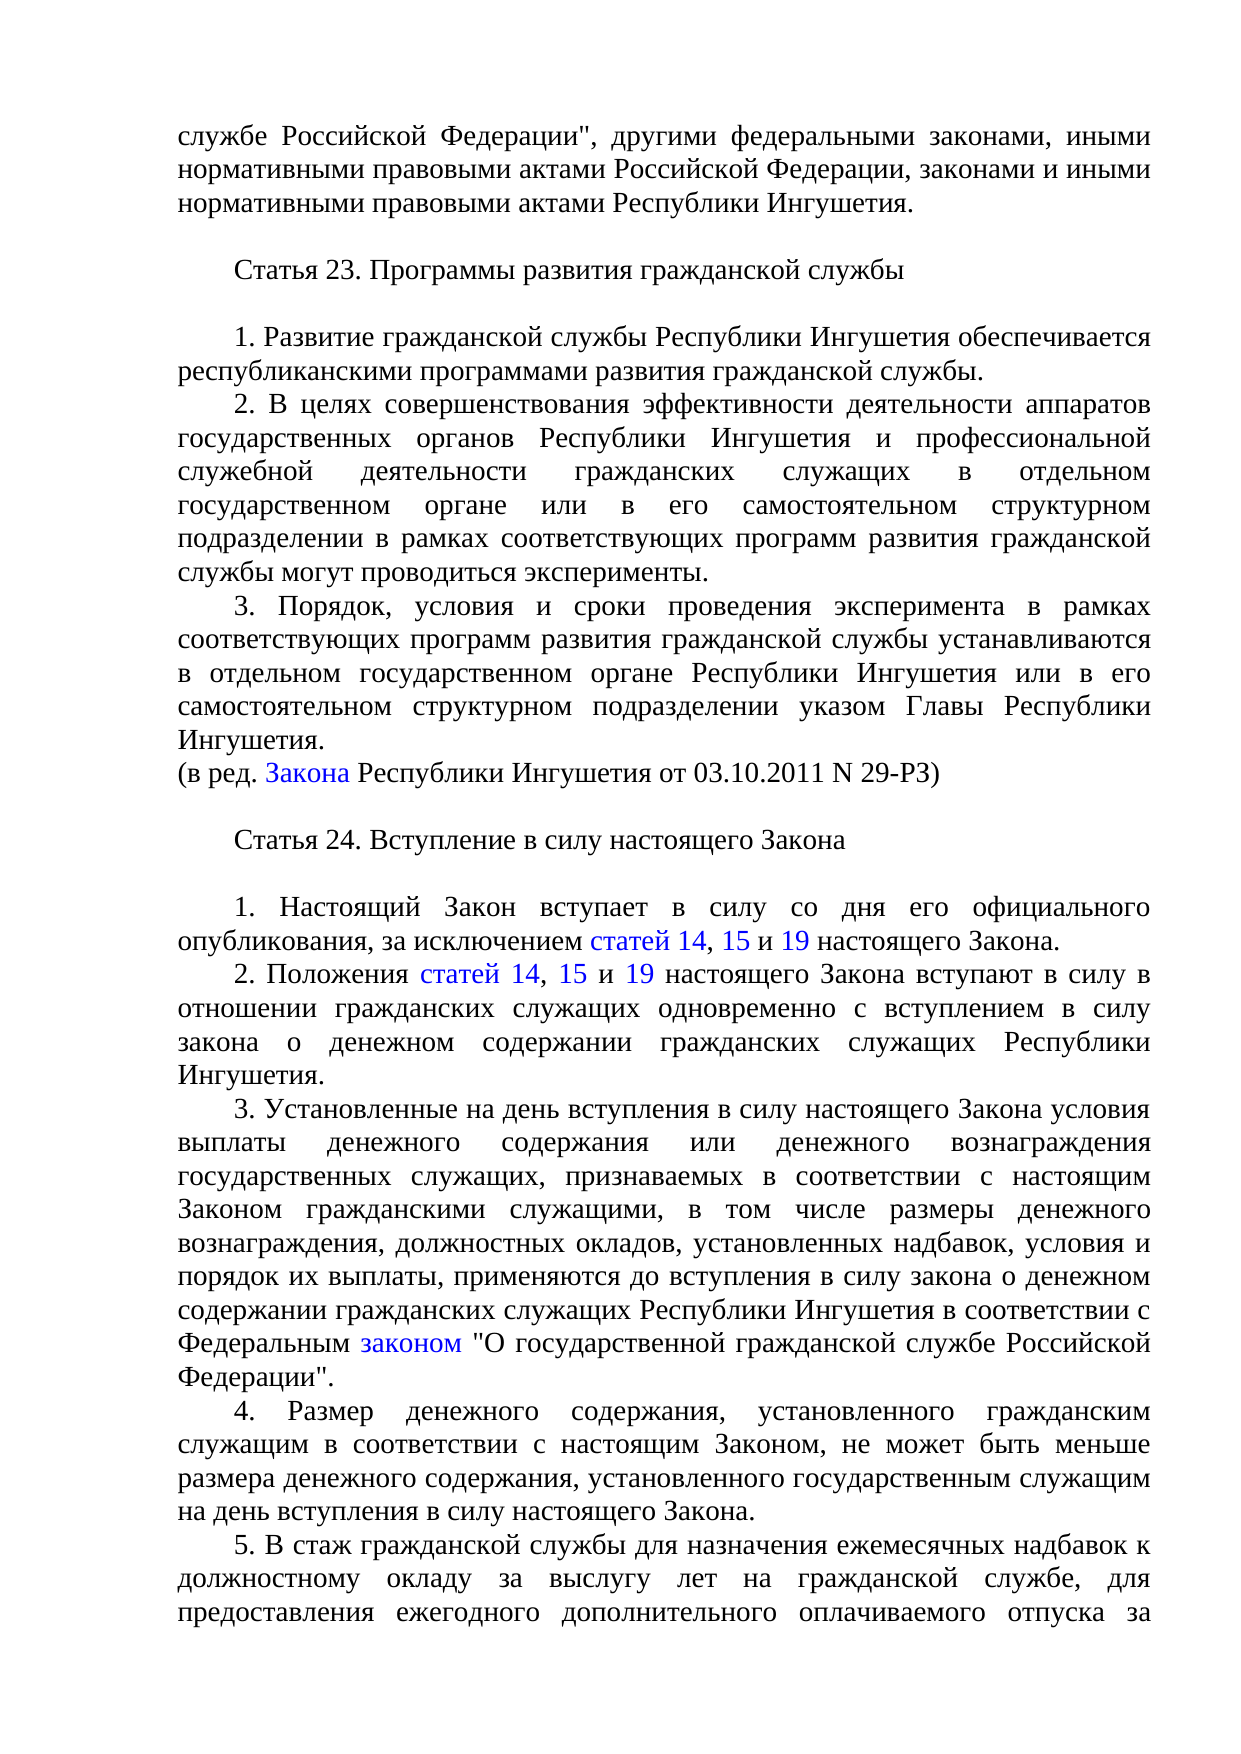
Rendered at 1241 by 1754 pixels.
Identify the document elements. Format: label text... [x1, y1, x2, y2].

text Статья 23. Программы развития гражданской службы [177, 252, 1152, 286]
text 2. В целях совершенствования эффективности деятельности аппаратов государственных органов Республики Ингушетия и профессиональной служебной деятельности гражданских служащих в отдельном государственном органе или в его самостоятельном структурном подразделении в рамках соответствующих программ развития гражданской службы могут проводиться эксперименты. [177, 386, 1152, 588]
text 4. Размер денежного содержания, установленного гражданским служащим в соответствии с настоящим Законом, не может быть меньше размера денежного содержания, установленного государственным служащим на день вступления в силу настоящего Закона. [177, 1393, 1152, 1527]
text 2. Положения статей 14, 15 и 19 настоящего Закона вступают в силу в отношении гражданских служащих одновременно с вступлением в силу закона о денежном содержании гражданских служащих Республики Ингушетия. [177, 957, 1152, 1091]
text 1. Настоящий Закон вступает в силу со дня его официального опубликования, за исключением статей 14, 15 и 19 настоящего Закона. [177, 889, 1152, 957]
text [177, 118, 1152, 219]
text 1. Развитие гражданской службы Республики Ингушетия обеспечивается республиканскими программами развития гражданской службы. [177, 319, 1152, 386]
text 3. Порядок, условия и сроки проведения эксперимента в рамках соответствующих программ развития гражданской службы устанавливаются в отдельном государственном органе Республики Ингушетия или в его самостоятельном структурном подразделении указом Главы Республики Ингушетия. [177, 588, 1152, 755]
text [177, 1527, 1152, 1627]
text 3. Установленные на день вступления в силу настоящего Закона условия выплаты денежного содержания или денежного вознаграждения государственных служащих, признаваемых в соответствии с настоящим Законом гражданскими служащими, в том числе размеры денежного вознаграждения, должностных окладов, установленных надбавок, условия и порядок их выплаты, применяются до вступления в силу закона о денежном содержании гражданских служащих Республики Ингушетия в соответствии с Федеральным законом "О государственной гражданской службе Российской Федерации". [177, 1091, 1152, 1393]
text (в ред. Закона Республики Ингушетия от 03.10.2011 N 29-РЗ) [177, 755, 1152, 789]
text Статья 24. Вступление в силу настоящего Закона [177, 822, 1152, 856]
